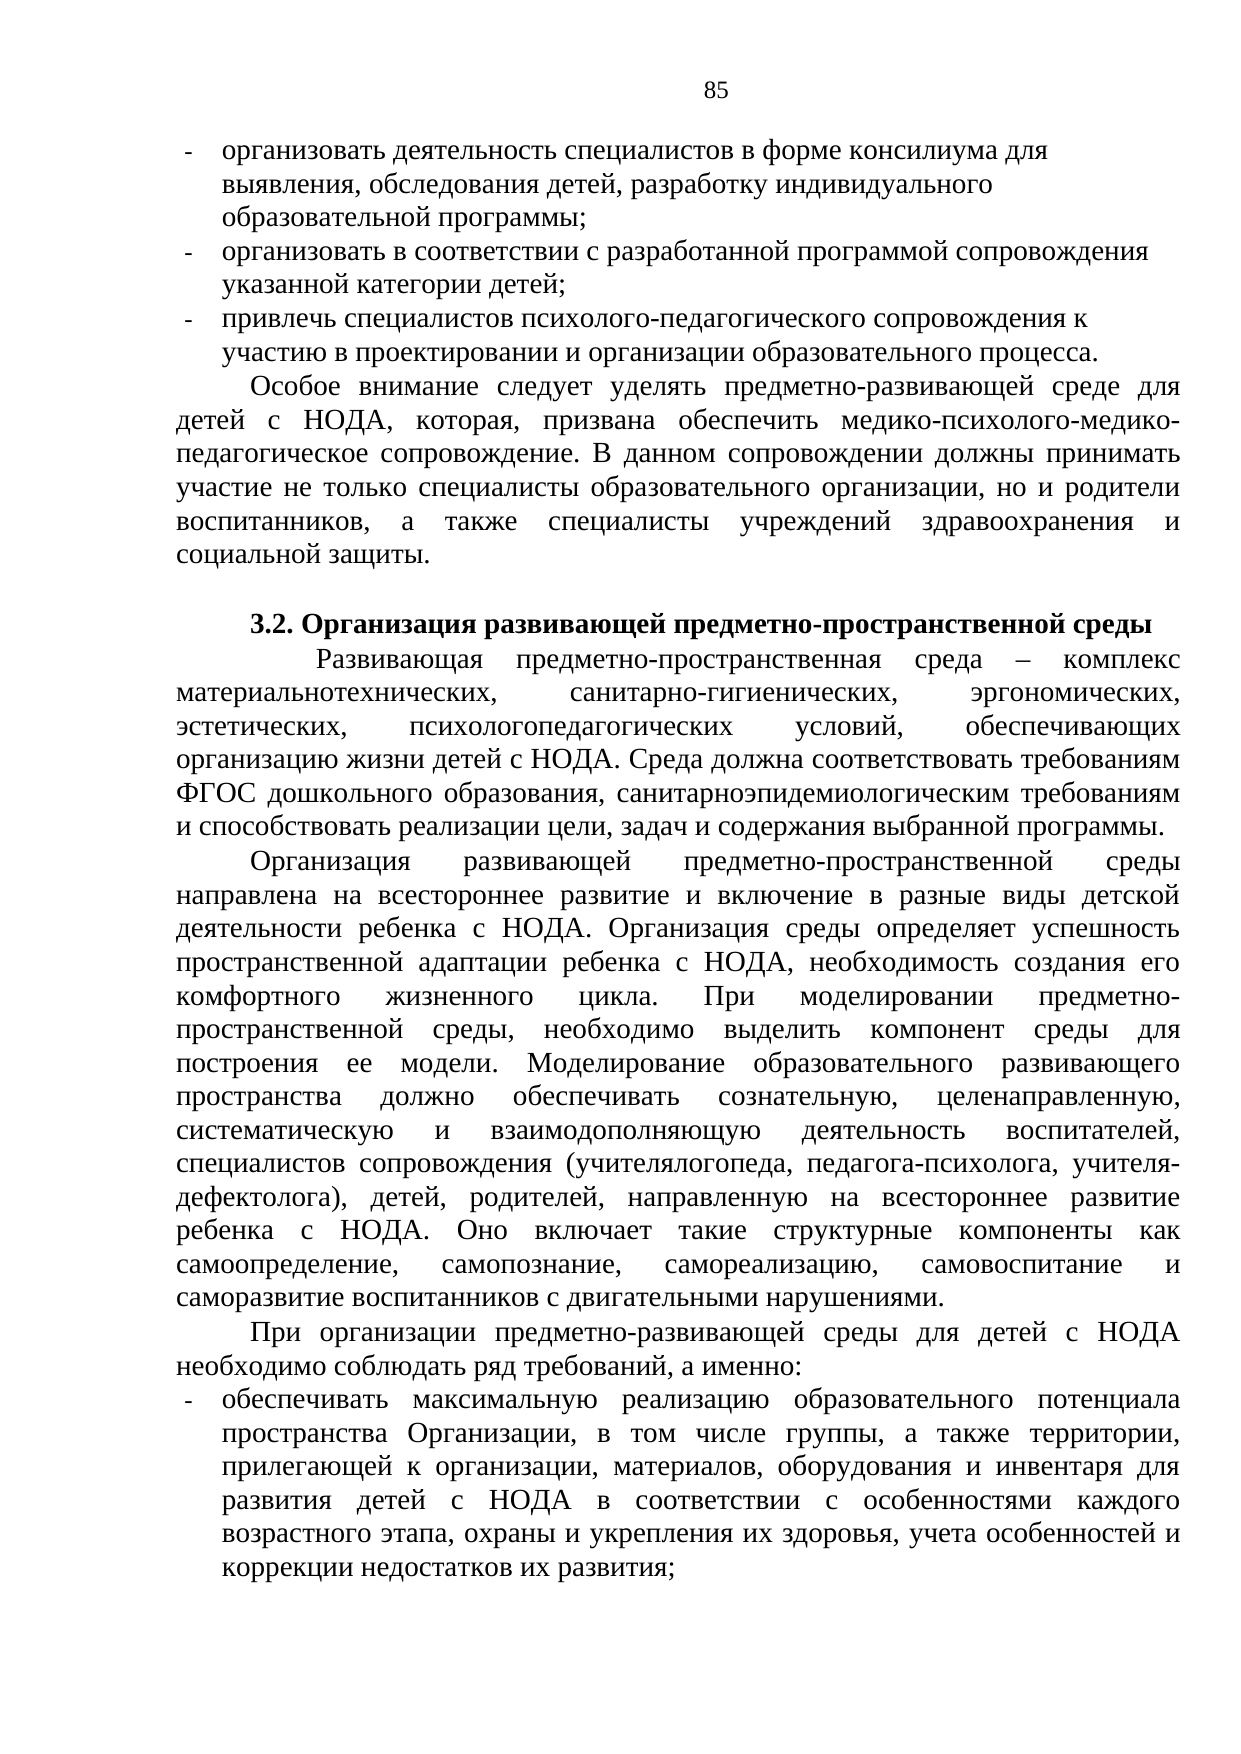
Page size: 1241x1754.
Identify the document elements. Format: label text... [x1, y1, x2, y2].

list привлечь специалистов психолого-педагогического сопровождения к участию в проектировании и организации образовательного процесса. [184, 300, 1182, 367]
list организовать деятельность специалистов в форме консилиума для выявления, обследования детей, разработку индивидуального образовательной программы; [184, 132, 1182, 233]
text При организации предметно-развивающей среды для детей с НОДА необходимо соблюдать ряд требований, а именно: [176, 1314, 1181, 1381]
text Особое внимание следует уделять предметно-развивающей среде для детей с НОДА, которая, призвана обеспечить медико-психолого-медико-педагогическое сопровождение. В данном сопровождении должны принимать участие не только специалисты образовательного организации, но и родители воспитанников, а также специалисты учреждений здравоохранения и социальной защиты. [176, 368, 1181, 570]
subtitle 3.2. Организация развивающей предметно-пространственной среды [176, 606, 1181, 639]
text Развивающая предметно-пространственная среда – комплекс материальнотехнических, санитарно-гигиенических, эргономических, эстетических, психологопедагогических условий, обеспечивающих организацию жизни детей с НОДА. Среда должна соответствовать требованиям ФГОС дошкольного образования, санитарноэпидемиологическим требованиям и способствовать реализации цели, задач и содержания выбранной программы. [176, 641, 1181, 842]
list обеспечивать максимальную реализацию образовательного потенциала пространства Организации, в том числе группы, а также территории, прилегающей к организации, материалов, оборудования и инвентаря для развития детей с НОДА в соответствии с особенностями каждого возрастного этапа, охраны и укрепления их здоровья, учета особенностей и коррекции недостатков их развития; [184, 1381, 1181, 1583]
list организовать в соответствии с разработанной программой сопровождения указанной категории детей; [184, 233, 1182, 300]
text Организация развивающей предметно-пространственной среды направлена на всестороннее развитие и включение в разные виды детской деятельности ребенка с НОДА. Организация среды определяет успешность пространственной адаптации ребенка с НОДА, необходимость создания его комфортного жизненного цикла. При моделировании предметно-пространственной среды, необходимо выделить компонент среды для построения ее модели. Моделирование образовательного развивающего пространства должно обеспечивать сознательную, целенаправленную, систематическую и взаимодополняющую деятельность воспитателей, специалистов сопровождения (учителялогопеда, педагога-психолога, учителя-дефектолога), детей, родителей, направленную на всестороннее развитие ребенка с НОДА. Оно включает такие структурные компоненты как самоопределение, самопознание, самореализацию, самовоспитание и саморазвитие воспитанников с двигательными нарушениями. [176, 843, 1181, 1313]
